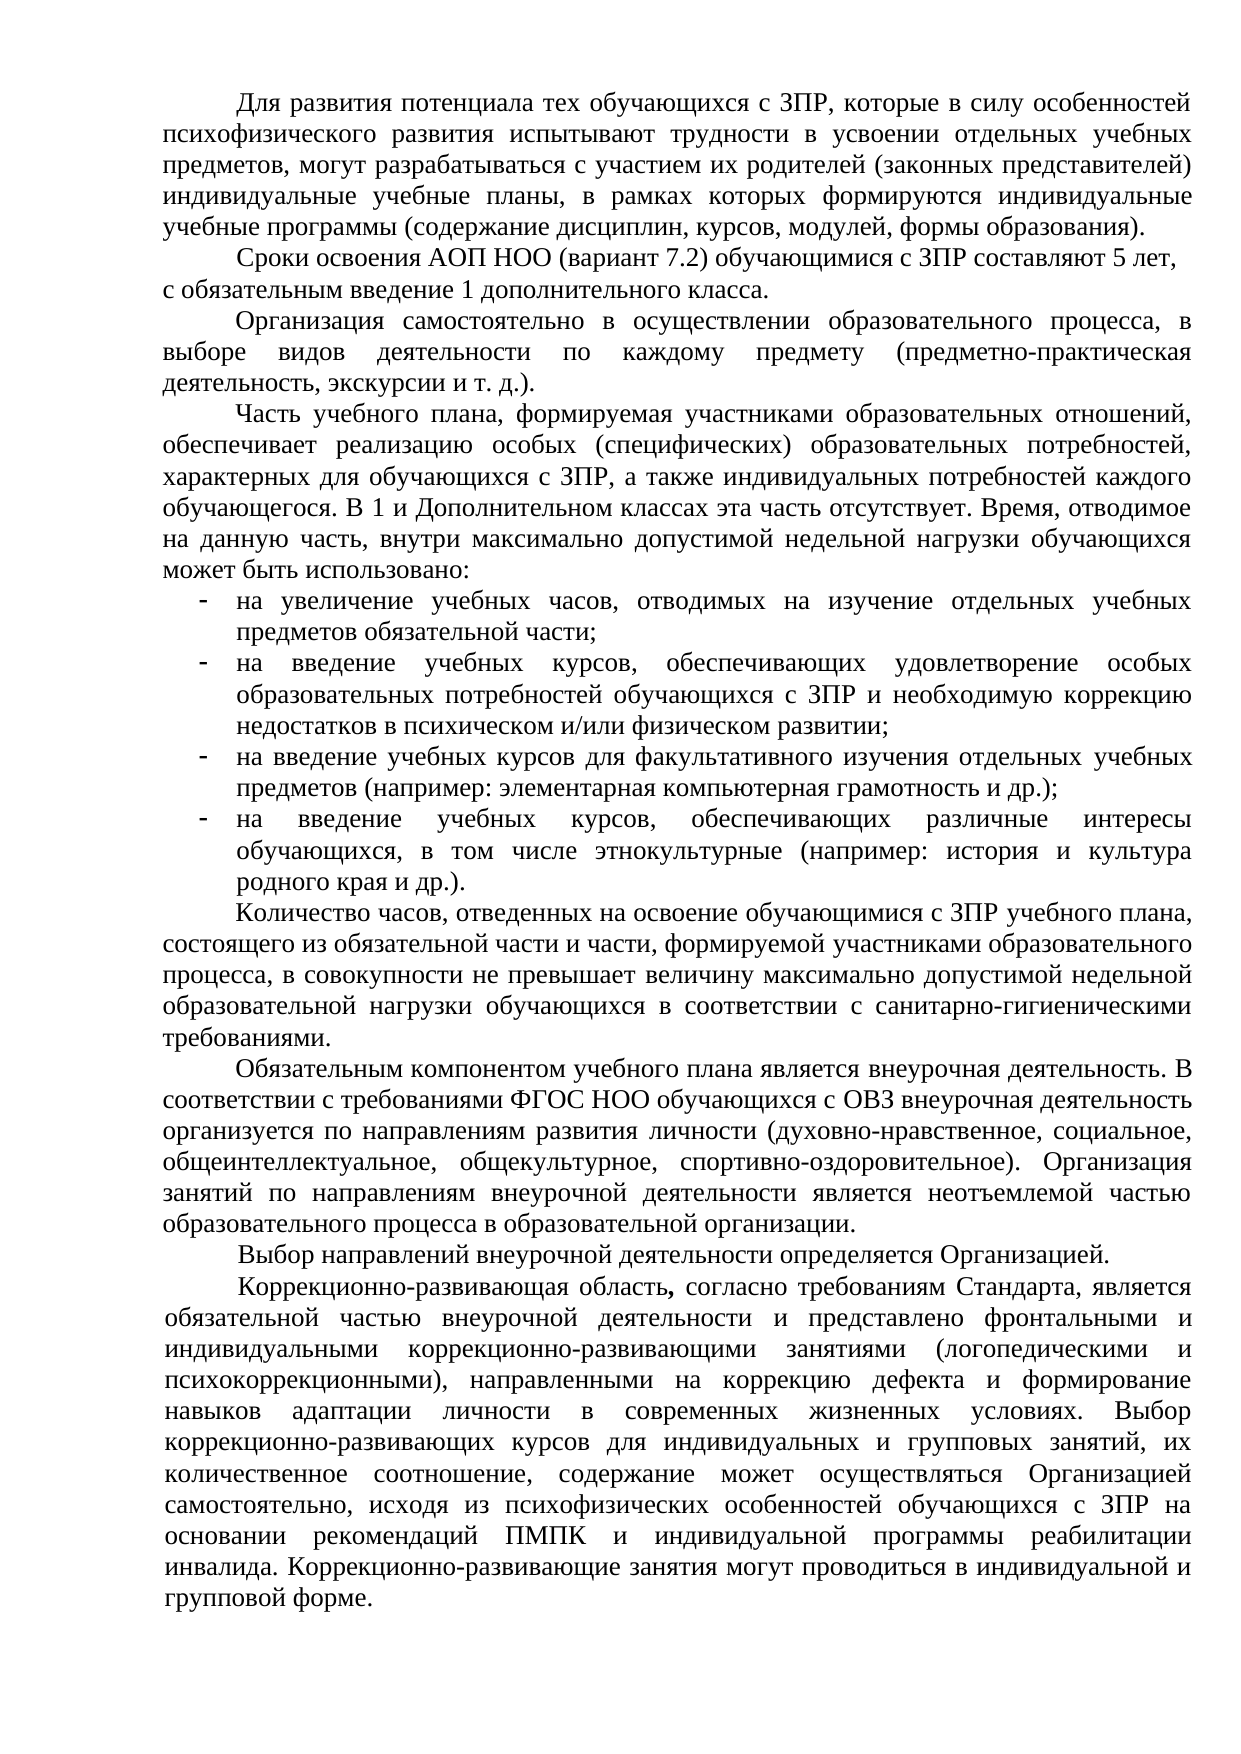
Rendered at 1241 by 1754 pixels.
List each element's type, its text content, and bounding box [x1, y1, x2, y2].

text Организация самостоятельно в осуществлении образовательного процесса, в выборе видов деятельности по каждому предмету (предметно-практическая деятельность, экскурсии и т. д.). [162, 304, 1193, 397]
list на введение учебных курсов, обеспечивающих различные интересы обучающихся, в том числе этнокультурные (например: история и культура родного края и др.). [199, 802, 1193, 896]
text Часть учебного плана, формируемая участниками образовательных отношений, обеспечивает реализацию особых (специфических) образовательных потребностей, характерных для обучающихся с ЗПР, а также индивидуальных потребностей каждого обучающегося. В 1 и Дополнительном классах эта часть отсутствует. Время, отводимое на данную часть, внутри максимально допустимой недельной нагрузки обучающихся может быть использовано: [162, 397, 1193, 584]
text Для развития потенциала тех обучающихся с ЗПР, которые в силу особенностей психофизического развития испытывают трудности в усвоении отдельных учебных предметов, могут разрабатываться с участием их родителей (законных представителей) индивидуальные учебные планы, в рамках которых формируются индивидуальные учебные программы (содержание дисциплин, курсов, модулей, формы образования). [162, 86, 1193, 242]
list на введение учебных курсов, обеспечивающих удовлетворение особых образовательных потребностей обучающихся с ЗПР и необходимую коррекцию недостатков в психическом и/или физическом развитии; [199, 647, 1193, 740]
text Сроки освоения АОП НОО (вариант 7.2) обучающимися с ЗПР составляют 5 лет, с обязательным введение 1 дополнительного класса. [162, 242, 1193, 304]
text Выбор направлений внеурочной деятельности определяется Организацией. [164, 1239, 1193, 1270]
text Коррекционно-развивающая область, согласно требованиям Стандарта, является обязательной частью внеурочной деятельности и представлено фронтальными и индивидуальными коррекционно-развивающими занятиями (логопедическими и психокоррекционными), направленными на коррекцию дефекта и формирование навыков адаптации личности в современных жизненных условиях. Выбор коррекционно-развивающих курсов для индивидуальных и групповых занятий, их количественное соотношение, содержание может осуществляться Организацией самостоятельно, исходя из психофизических особенностей обучающихся с ЗПР на основании рекомендаций ПМПК и индивидуальной программы реабилитации инвалида. Коррекционно-развивающие занятия могут проводиться в индивидуальной и групповой форме. [164, 1270, 1193, 1612]
text Количество часов, отведенных на освоение обучающимися с ЗПР учебного плана, состоящего из обязательной части и части, формируемой участниками образовательного процесса, в совокупности не превышает величину максимально допустимой недельной образовательной нагрузки обучающихся в соответствии с санитарно-гигиеническими требованиями. [162, 896, 1193, 1052]
list на увеличение учебных часов, отводимых на изучение отдельных учебных предметов обязательной части; [199, 584, 1193, 647]
text Обязательным компонентом учебного плана является внеурочная деятельность. В соответствии с требованиями ФГОС НОО обучающихся с ОВЗ внеурочная деятельность организуется по направлениям развития личности (духовно-нравственное, социальное, общеинтеллектуальное, общекультурное, спортивно-оздоровительное). Организация занятий по направлениям внеурочной деятельности является неотъемлемой частью образовательного процесса в образовательной организации. [162, 1052, 1193, 1239]
list на введение учебных курсов для факультативного изучения отдельных учебных предметов (например: элементарная компьютерная грамотность и др.); [199, 740, 1193, 802]
